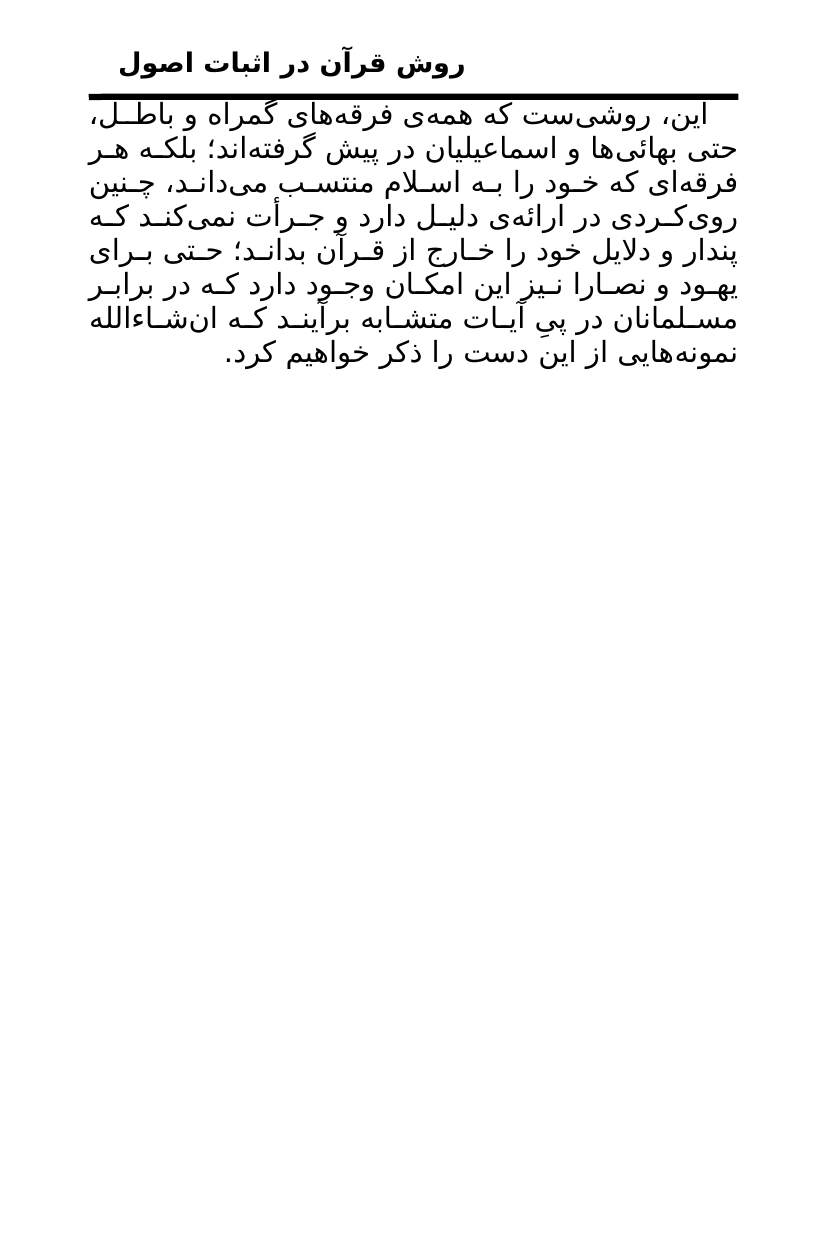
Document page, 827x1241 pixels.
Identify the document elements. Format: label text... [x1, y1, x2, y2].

text این، روشی‌ست که همه‌ی فرقه‌های گمراه و باطل، حتی بهائی‌ها و اسماعیلیان در پیش گرفته‌اند؛ بلکه هر فرقه‌ای که خود را به اسلام منتسب می‌داند، چنین روی‌کردی در ارائه‌ی دلیل دارد و جرأت نمی‌کند که پندار و دلایل خود را خارج از قرآن بداند؛ حتی برای یهود و نصارا نیز این امکان وجود دارد که در برابر مسلمانان در پیِ آیات متشابه برآیند که ان‌شاءالله نمونه‌هایی از این دست را ذکر خواهیم کرد. [89, 98, 738, 369]
